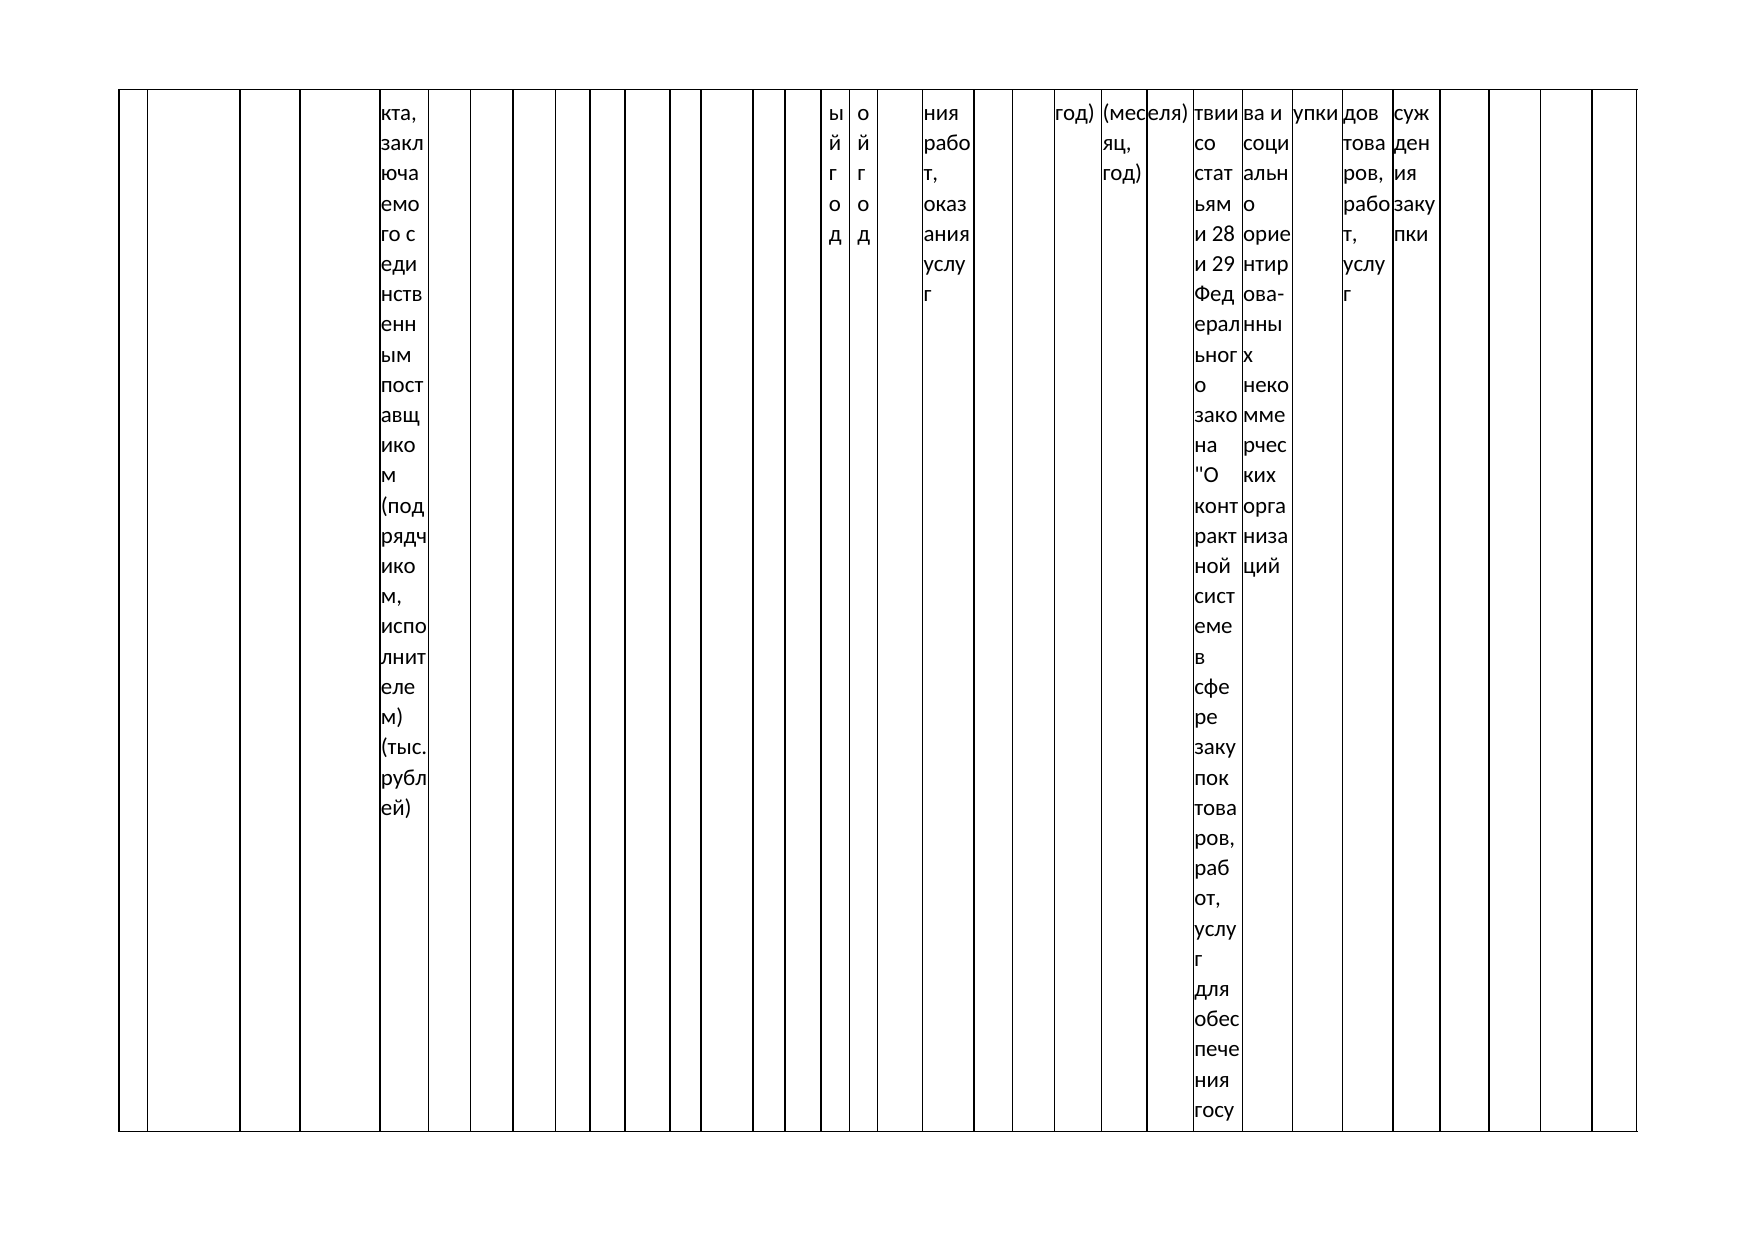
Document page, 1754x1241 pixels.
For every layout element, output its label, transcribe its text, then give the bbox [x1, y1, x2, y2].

table_cell на 2-ой год [850, 90, 877, 1131]
table_cell на 1-ый год [822, 90, 849, 1131]
